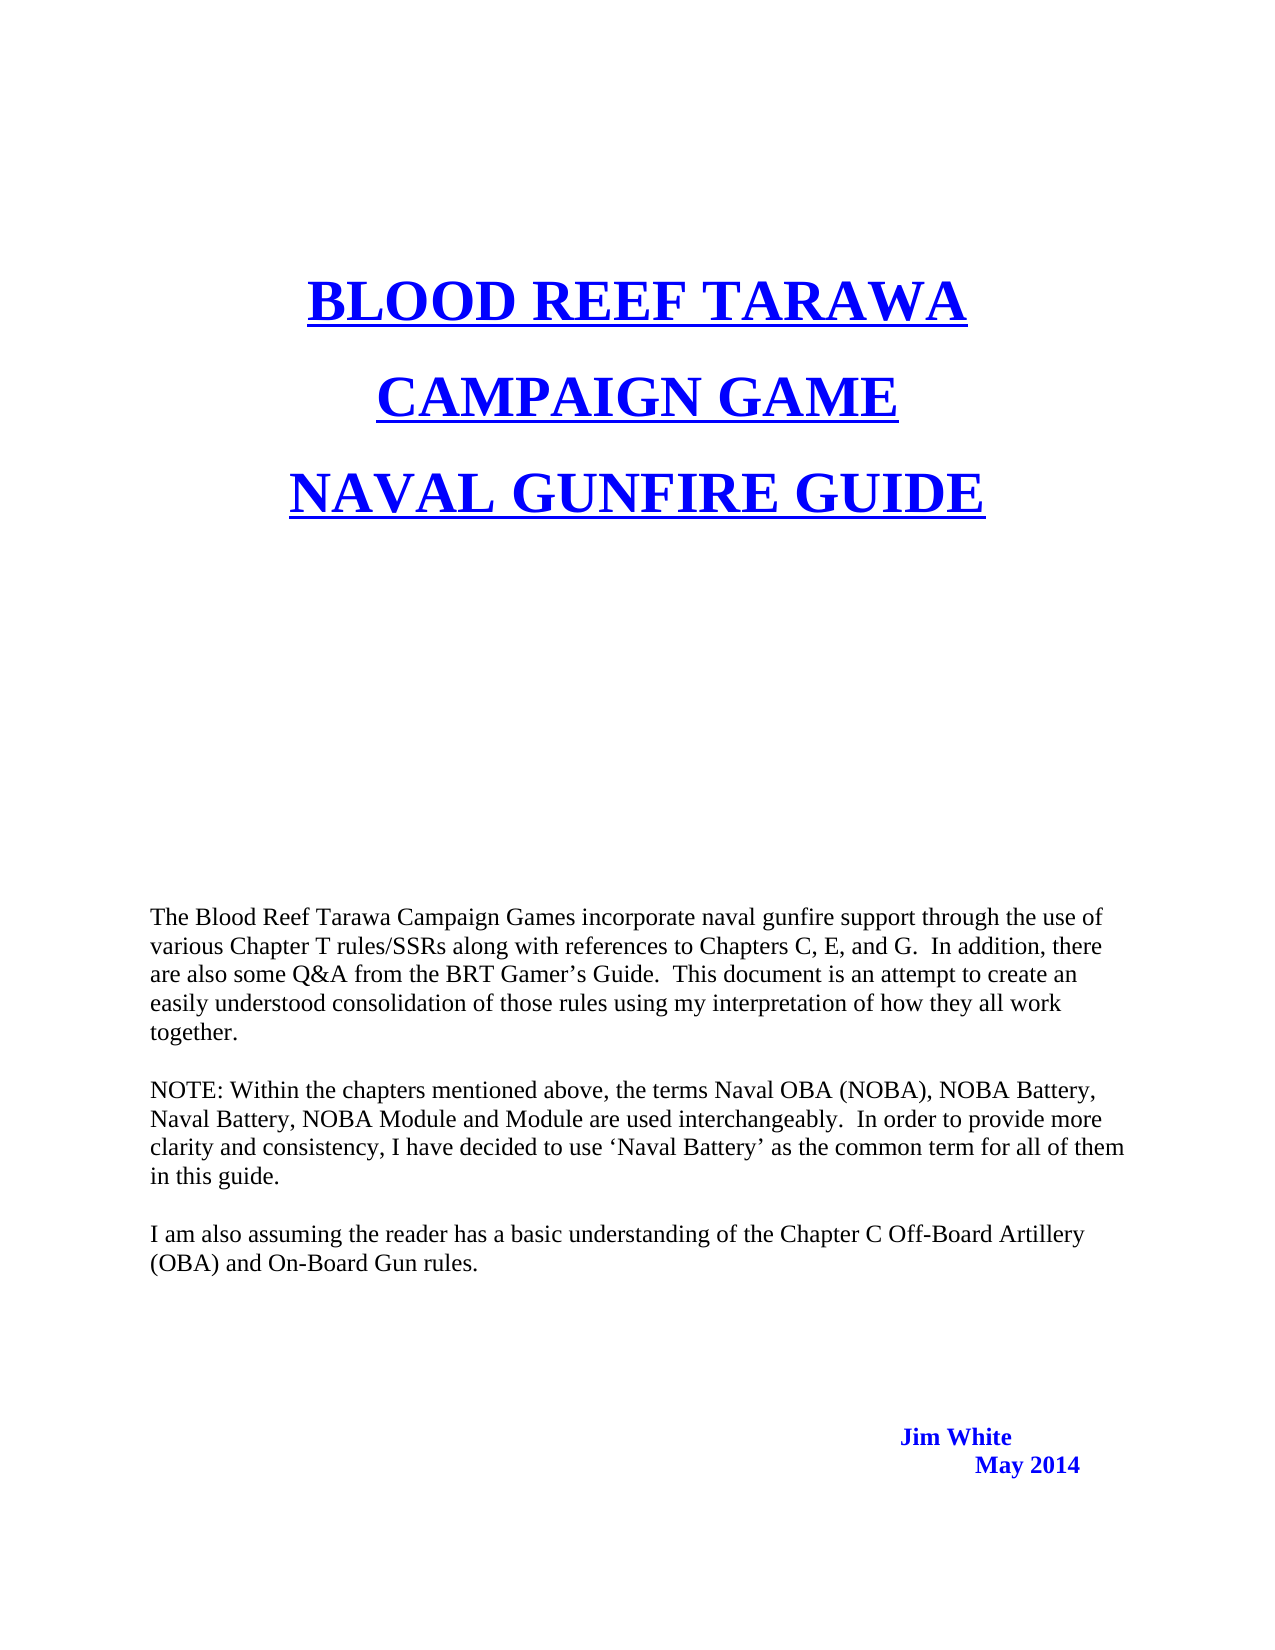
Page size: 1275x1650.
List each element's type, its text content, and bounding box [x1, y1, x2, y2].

text NOTE: Within the chapters mentioned above, the terms Naval OBA (NOBA), NOBA Battery, Naval Battery, NOBA Module and Module are used interchangeably. In order to provide more clarity and consistency, I have decided to use ‘Naval Battery’ as the common term for all of them in this guide. [150, 1075, 1125, 1190]
text CAMPAIGN GAME [150, 362, 1125, 429]
text The Blood Reef Tarawa Campaign Games incorporate naval gunfire support through the use of various Chapter T rules/SSRs along with references to Chapters C, E, and G. In addition, there are also some Q&A from the BRT Gamer’s Guide. This document is an attempt to create an easily understood consolidation of those rules using my interpretation of how they all work together. [150, 902, 1125, 1046]
text I am also assuming the reader has a basic understanding of the Chapter C Off-Board Artillery (OBA) and On-Board Gun rules. [150, 1219, 1125, 1277]
text Jim White May 2014 [150, 1422, 1125, 1479]
text NAVAL GUNFIRE GUIDE [150, 458, 1125, 525]
text BLOOD REEF TARAWA [150, 266, 1125, 333]
